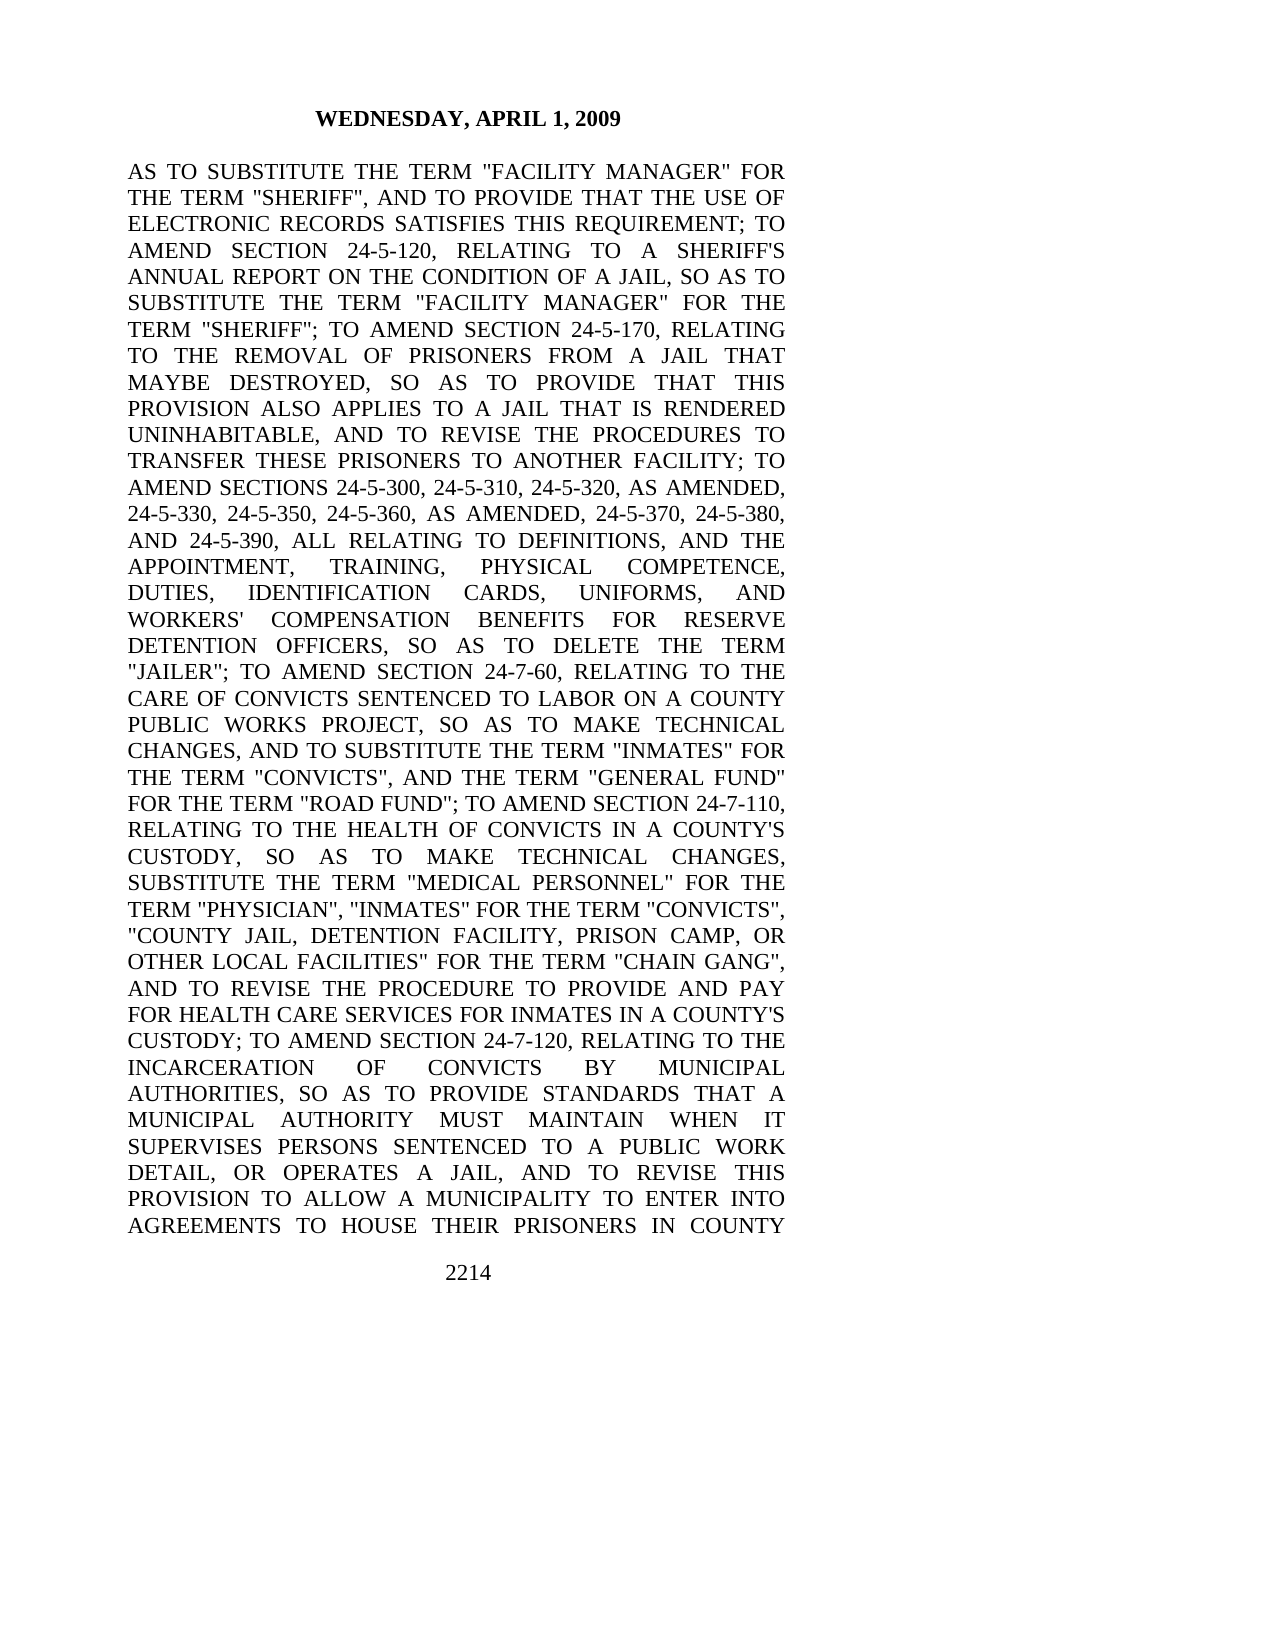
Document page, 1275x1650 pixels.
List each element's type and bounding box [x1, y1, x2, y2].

text [127, 158, 786, 1238]
